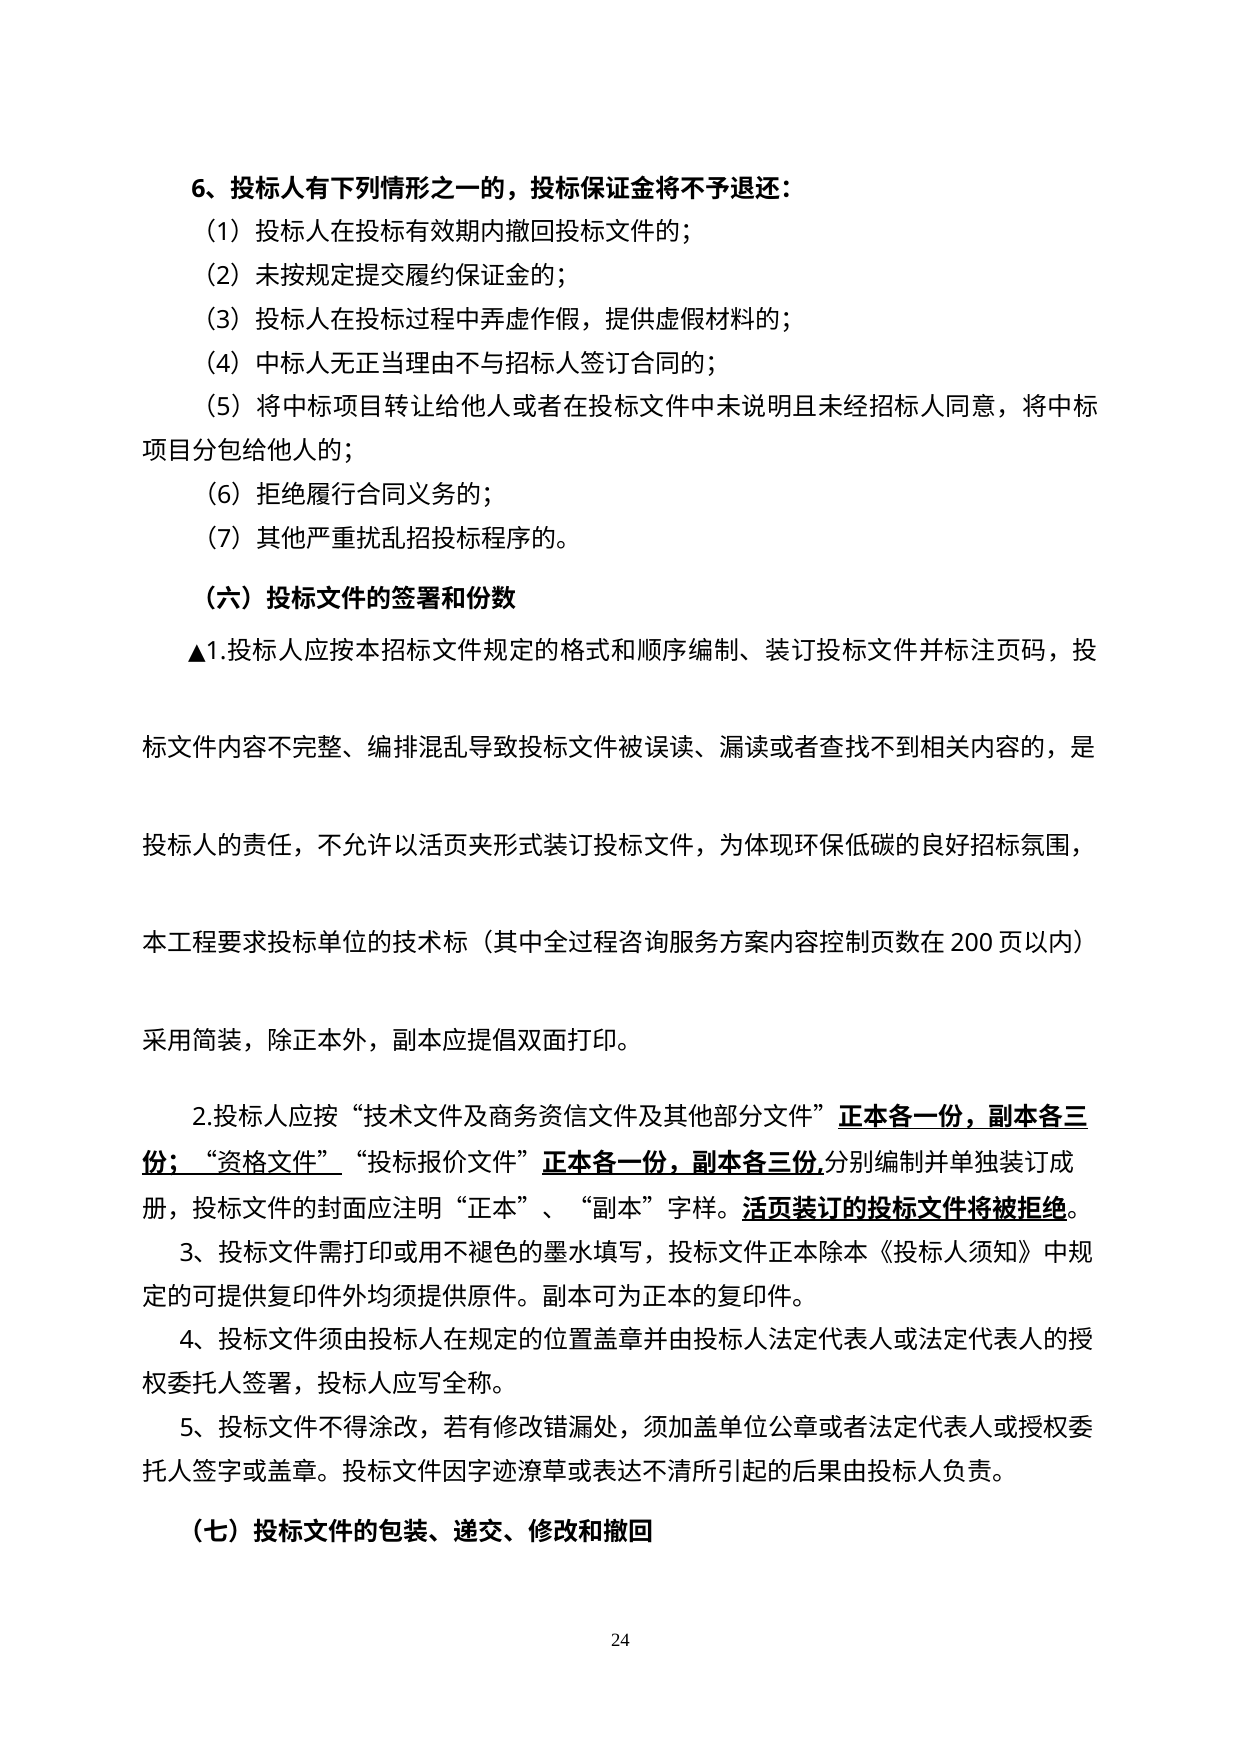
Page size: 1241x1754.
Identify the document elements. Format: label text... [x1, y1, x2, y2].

text （4）中标人无正当理由不与招标人签订合同的； [142, 337, 1098, 381]
text （3）投标人在投标过程中弄虚作假，提供虚假材料的； [142, 293, 1098, 337]
text 4、投标文件须由投标人在规定的位置盖章并由投标人法定代表人或法定代表人的授权委托人签署，投标人应写全称。 [142, 1314, 1098, 1401]
text （5）将中标项目转让给他人或者在投标文件中未说明且未经招标人同意，将中标项目分包给他人的； [142, 381, 1098, 468]
text 5、投标文件不得涂改，若有修改错漏处，须加盖单位公章或者法定代表人或授权委托人签字或盖章。投标文件因字迹潦草或表达不清所引起的后果由投标人负责。 [142, 1401, 1098, 1489]
text （1）投标人在投标有效期内撤回投标文件的； [142, 206, 1098, 249]
text （六）投标文件的签署和份数 [142, 572, 1098, 616]
text （7）其他严重扰乱招投标程序的。 [142, 512, 1098, 556]
text （2）未按规定提交履约保证金的； [142, 249, 1098, 293]
text （七）投标文件的包装、递交、修改和撤回 [142, 1505, 1098, 1549]
text （6）拒绝履行合同义务的； [142, 468, 1098, 512]
text 3、投标文件需打印或用不褪色的墨水填写，投标文件正本除本《投标人须知》中规定的可提供复印件外均须提供原件。副本可为正本的复印件。 [142, 1226, 1098, 1314]
text 6、投标人有下列情形之一的，投标保证金将不予退还： [142, 162, 1098, 206]
text 2.投标人应按“技术文件及商务资信文件及其他部分文件”正本各一份，副本各三份；“资格文件”“投标报价文件”正本各一份，副本各三份,分别编制并单独装订成册，投标文件的封面应注明“正本”、“副本”字样。活页装订的投标文件将被拒绝。 [142, 1089, 1098, 1226]
text ▲1.投标人应按本招标文件规定的格式和顺序编制、装订投标文件并标注页码，投标文件内容不完整、编排混乱导致投标文件被误读、漏读或者查找不到相关内容的，是投标人的责任，不允许以活页夹形式装订投标文件，为体现环保低碳的良好招标氛围，本工程要求投标单位的技术标（其中全过程咨询服务方案内容控制页数在200页以内）采用简装，除正本外，副本应提倡双面打印。 [142, 616, 1098, 1071]
